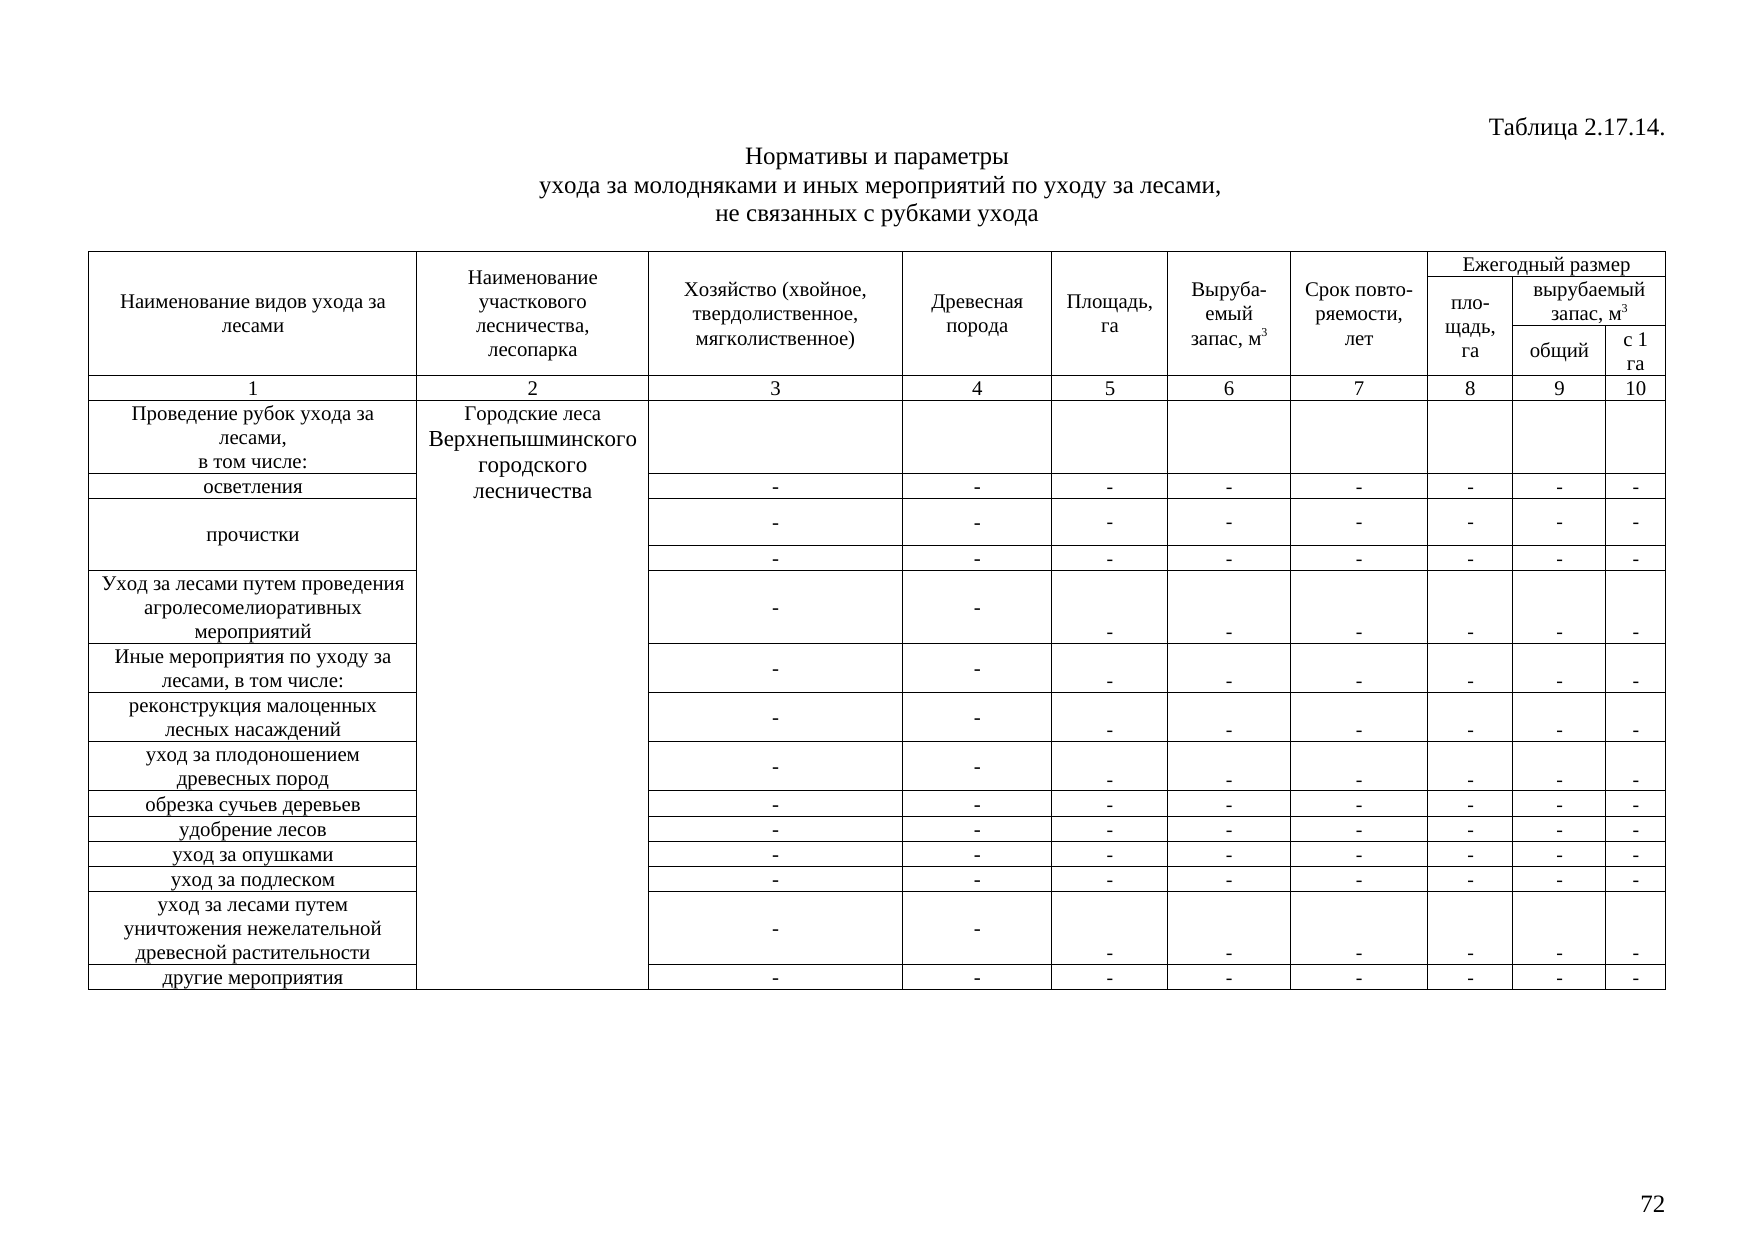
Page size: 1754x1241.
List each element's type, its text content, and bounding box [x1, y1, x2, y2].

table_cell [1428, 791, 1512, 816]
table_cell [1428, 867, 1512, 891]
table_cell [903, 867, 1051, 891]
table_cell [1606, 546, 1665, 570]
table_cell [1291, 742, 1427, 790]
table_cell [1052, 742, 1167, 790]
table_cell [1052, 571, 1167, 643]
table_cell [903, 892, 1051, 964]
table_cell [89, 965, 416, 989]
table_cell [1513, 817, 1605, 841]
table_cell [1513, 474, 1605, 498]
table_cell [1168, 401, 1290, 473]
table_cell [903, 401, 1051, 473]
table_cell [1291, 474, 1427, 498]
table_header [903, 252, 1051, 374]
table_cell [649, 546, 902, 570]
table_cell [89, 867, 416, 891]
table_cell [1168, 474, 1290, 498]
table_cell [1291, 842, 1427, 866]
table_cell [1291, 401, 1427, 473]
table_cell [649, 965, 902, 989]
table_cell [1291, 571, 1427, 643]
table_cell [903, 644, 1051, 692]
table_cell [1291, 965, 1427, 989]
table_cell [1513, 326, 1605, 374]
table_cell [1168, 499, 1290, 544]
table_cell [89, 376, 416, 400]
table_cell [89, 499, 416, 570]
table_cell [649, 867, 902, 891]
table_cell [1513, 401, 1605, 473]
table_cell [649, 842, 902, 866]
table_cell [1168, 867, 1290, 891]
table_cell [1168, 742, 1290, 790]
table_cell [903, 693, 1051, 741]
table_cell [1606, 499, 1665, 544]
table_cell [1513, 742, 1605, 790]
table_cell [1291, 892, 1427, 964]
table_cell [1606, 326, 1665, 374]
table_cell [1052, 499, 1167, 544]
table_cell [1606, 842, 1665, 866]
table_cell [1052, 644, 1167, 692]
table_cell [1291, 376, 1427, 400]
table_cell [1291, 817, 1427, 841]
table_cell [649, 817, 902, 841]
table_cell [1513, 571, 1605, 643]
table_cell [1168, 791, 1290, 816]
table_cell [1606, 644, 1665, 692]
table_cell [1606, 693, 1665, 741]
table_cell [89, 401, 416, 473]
subtitle не связанных с рубками ухода [89, 198, 1665, 227]
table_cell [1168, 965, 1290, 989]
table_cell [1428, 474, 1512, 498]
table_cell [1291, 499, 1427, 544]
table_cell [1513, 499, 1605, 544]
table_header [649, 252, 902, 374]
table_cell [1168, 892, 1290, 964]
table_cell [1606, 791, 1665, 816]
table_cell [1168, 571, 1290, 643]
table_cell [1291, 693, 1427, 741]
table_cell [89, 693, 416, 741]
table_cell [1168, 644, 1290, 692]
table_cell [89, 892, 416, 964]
text Таблица 2.17.14. [89, 112, 1665, 141]
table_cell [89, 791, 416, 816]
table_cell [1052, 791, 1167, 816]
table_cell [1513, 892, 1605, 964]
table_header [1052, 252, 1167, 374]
subtitle ухода за молодняками и иных мероприятий по уходу за лесами, [89, 170, 1665, 198]
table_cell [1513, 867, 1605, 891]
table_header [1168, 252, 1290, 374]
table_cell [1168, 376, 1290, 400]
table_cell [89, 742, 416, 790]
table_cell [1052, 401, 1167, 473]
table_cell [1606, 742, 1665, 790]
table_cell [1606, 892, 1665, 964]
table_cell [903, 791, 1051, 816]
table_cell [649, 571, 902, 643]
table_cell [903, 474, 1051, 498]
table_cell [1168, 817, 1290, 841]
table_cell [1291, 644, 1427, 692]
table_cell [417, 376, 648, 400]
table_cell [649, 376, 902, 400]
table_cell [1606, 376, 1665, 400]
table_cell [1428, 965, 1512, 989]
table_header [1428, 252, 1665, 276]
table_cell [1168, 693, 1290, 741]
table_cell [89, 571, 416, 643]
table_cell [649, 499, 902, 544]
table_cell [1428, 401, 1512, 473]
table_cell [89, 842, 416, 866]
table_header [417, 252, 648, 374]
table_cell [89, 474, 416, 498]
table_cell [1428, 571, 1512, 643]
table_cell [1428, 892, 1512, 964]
subtitle Нормативы и параметры [89, 141, 1665, 170]
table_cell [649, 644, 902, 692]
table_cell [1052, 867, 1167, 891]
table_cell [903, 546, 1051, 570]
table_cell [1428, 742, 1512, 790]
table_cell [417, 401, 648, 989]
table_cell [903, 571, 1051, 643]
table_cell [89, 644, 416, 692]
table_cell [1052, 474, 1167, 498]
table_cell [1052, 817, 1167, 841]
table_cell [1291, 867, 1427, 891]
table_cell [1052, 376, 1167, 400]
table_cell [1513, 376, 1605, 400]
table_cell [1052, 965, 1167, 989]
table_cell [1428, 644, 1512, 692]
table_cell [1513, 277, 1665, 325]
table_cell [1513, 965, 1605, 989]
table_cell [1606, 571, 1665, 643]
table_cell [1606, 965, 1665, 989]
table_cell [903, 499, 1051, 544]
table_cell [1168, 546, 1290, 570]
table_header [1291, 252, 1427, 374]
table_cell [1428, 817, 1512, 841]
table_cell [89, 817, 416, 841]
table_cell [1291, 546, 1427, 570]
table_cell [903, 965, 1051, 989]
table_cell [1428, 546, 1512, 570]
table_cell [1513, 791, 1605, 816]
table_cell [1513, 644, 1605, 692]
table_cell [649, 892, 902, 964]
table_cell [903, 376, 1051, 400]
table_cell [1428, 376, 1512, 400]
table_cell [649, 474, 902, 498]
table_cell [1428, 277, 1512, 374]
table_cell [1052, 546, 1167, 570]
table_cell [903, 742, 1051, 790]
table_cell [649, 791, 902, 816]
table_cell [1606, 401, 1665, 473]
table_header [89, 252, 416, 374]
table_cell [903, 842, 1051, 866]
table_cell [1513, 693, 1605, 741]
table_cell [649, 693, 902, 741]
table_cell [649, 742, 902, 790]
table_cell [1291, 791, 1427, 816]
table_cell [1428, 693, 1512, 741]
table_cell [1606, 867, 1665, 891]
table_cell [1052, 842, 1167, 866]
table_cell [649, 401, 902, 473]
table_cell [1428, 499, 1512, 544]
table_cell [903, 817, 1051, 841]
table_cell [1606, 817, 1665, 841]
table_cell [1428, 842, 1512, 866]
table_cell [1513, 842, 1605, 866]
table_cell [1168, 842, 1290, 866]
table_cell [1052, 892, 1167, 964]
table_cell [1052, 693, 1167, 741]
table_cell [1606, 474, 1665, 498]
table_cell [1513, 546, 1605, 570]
